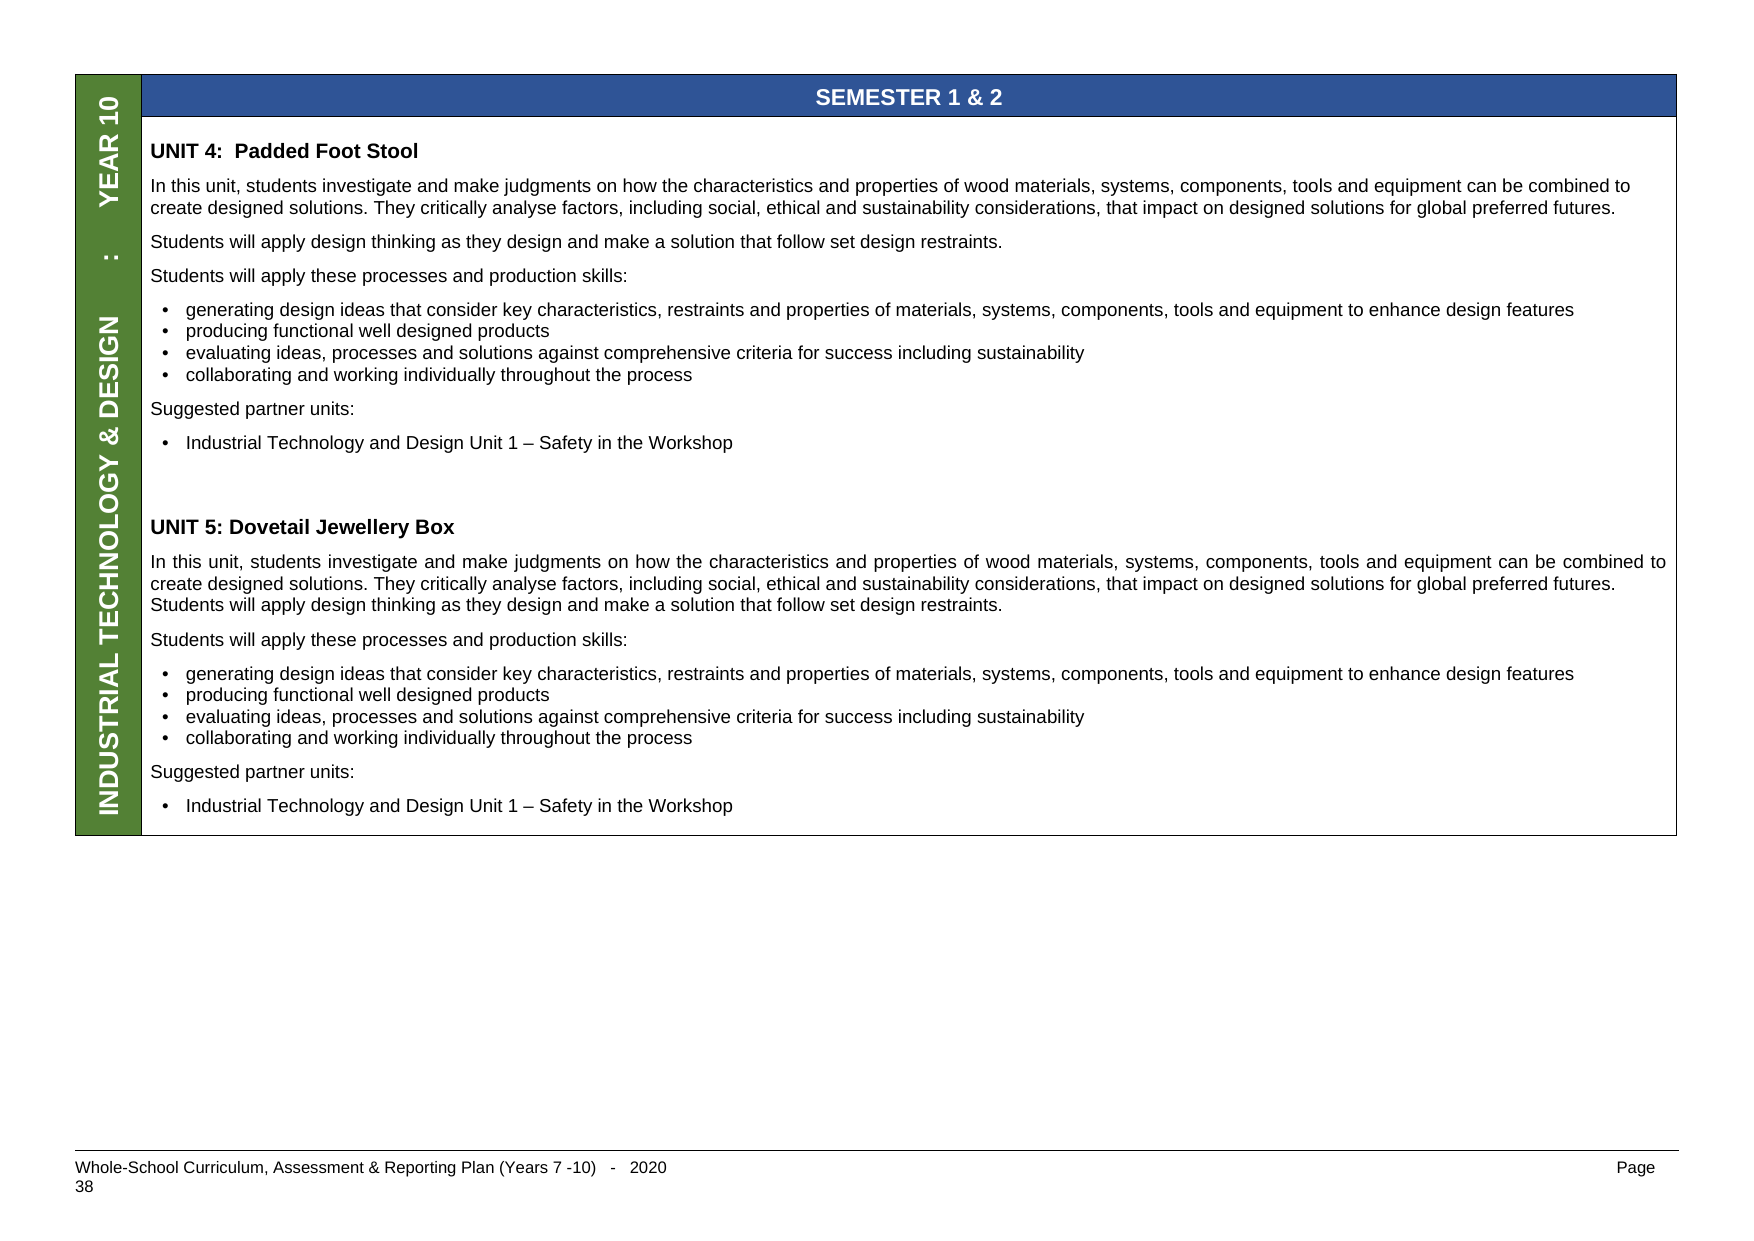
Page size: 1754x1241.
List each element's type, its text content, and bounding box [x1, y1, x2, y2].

table_cell Unit 4: Padded Foot Stool In this unit, students investigate and make judgments on how the characteristics and properties of wood materials, systems, components, tools and equipment can be combined to create designed solutions. They critically analyse factors, including social, ethical and sustainability considerations, that impact on designed solutions for global preferred futures. Students will apply design thinking as they design and make a solution that follow set design restraints. Students will apply these processes and production skills: generating design ideas that consider key characteristics, restraints and properties of materials, systems, components, tools and equipment to enhance design features producing functional well designed products evaluating ideas, processes and solutions against comprehensive criteria for success including sustainability collaborating and working individually throughout the process Suggested partner units: Industrial Technology and Design Unit 1 – Safety in the Workshop TERM 3 Unit 5: Dovetail Jewellery Box In this unit, students investigate and make judgments on how the characteristics and properties of wood materials, systems, components, tools and equipment can be combined to create designed solutions. They critically analyse factors, including social, ethical and sustainability considerations, that impact on designed solutions for global preferred futures. Students will apply design thinking as they design and make a solution that follow set design restraints. Students will apply these processes and production skills: generating design ideas that consider key characteristics, restraints and properties of materials, systems, components, tools and equipment to enhance design features producing functional well designed products evaluating ideas, processes and solutions against comprehensive criteria for success including sustainability collaborating and working individually throughout the process Suggested partner units: Industrial Technology and Design Unit 1 – Safety in the Workshop [142, 117, 1676, 835]
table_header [76, 75, 141, 835]
table_header SEMESTER 1 & 2 [142, 75, 1676, 116]
